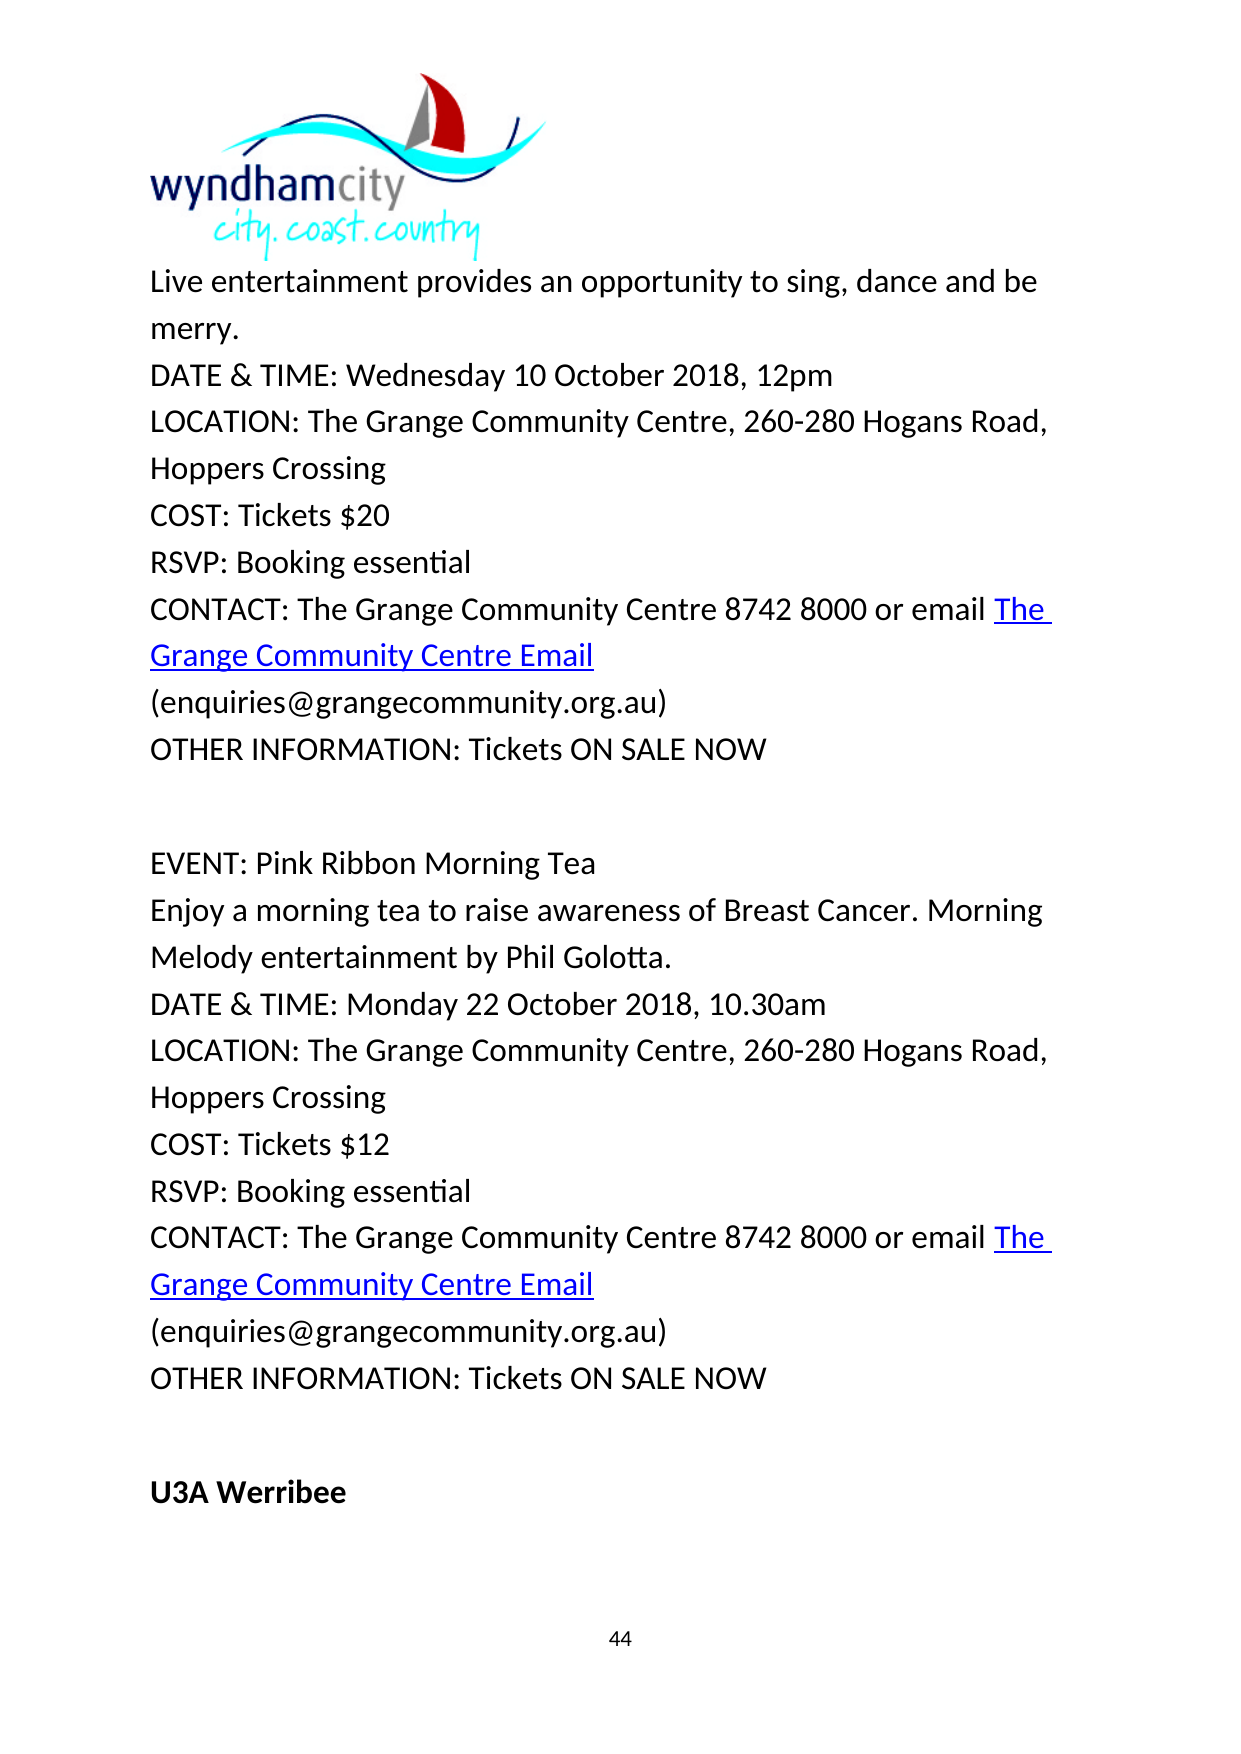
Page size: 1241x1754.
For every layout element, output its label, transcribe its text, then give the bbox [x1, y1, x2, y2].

text Enjoy a morning tea to raise awareness of Breast Cancer. Morning Melody entertainment by Phil Golotta. [150, 889, 1090, 976]
text DATE & TIME: Monday 22 October 2018, 10.30am [150, 982, 1090, 1023]
text RSVP: Booking essential [150, 541, 1090, 581]
text COST: Tickets $20 [150, 494, 1090, 535]
text LOCATION: The Grange Community Centre, 260-280 Hogans Road, Hoppers Crossing [150, 400, 1090, 488]
subtitle U3A Werribee [150, 1471, 1090, 1512]
picture [150, 73, 547, 261]
text Live entertainment provides an opportunity to sing, dance and be merry. [150, 260, 1090, 348]
text COST: Tickets $12 [150, 1123, 1090, 1163]
text EVENT: Pink Ribbon Morning Tea [150, 842, 1090, 883]
text LOCATION: The Grange Community Centre, 260-280 Hogans Road, Hoppers Crossing [150, 1029, 1090, 1117]
text RSVP: Booking essential [150, 1169, 1090, 1210]
text DATE & TIME: Wednesday 10 October 2018, 12pm [150, 354, 1090, 394]
text CONTACT: The Grange Community Centre 8742 8000 or email The Grange Community Centre Email (enquiries@grangecommunity.org.au) [150, 587, 1090, 722]
text CONTACT: The Grange Community Centre 8742 8000 or email The Grange Community Centre Email (enquiries@grangecommunity.org.au) [150, 1216, 1090, 1351]
text OTHER INFORMATION: Tickets ON SALE NOW [150, 1357, 1090, 1397]
text OTHER INFORMATION: Tickets ON SALE NOW [150, 728, 1090, 768]
